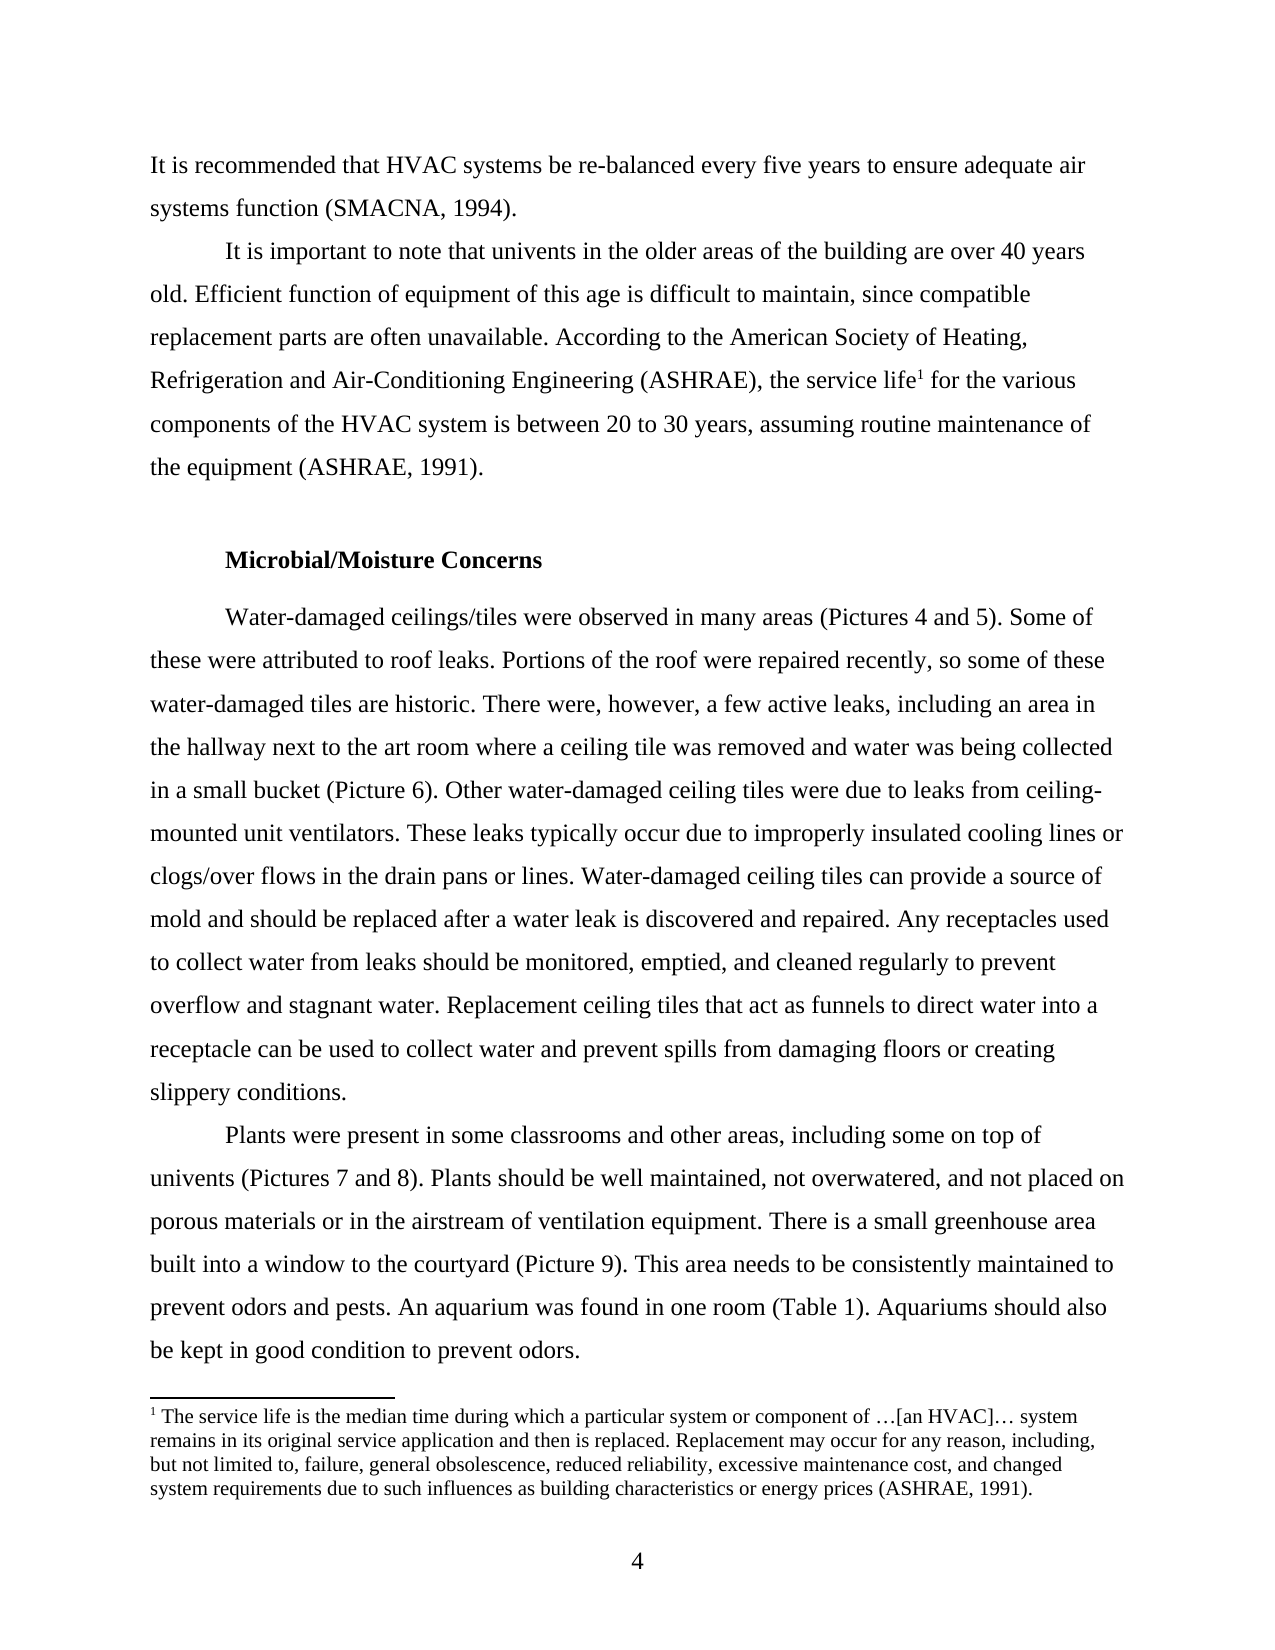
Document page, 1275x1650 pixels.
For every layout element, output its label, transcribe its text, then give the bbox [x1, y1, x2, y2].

text It is important to note that univents in the older areas of the building are over 40 years old. Efficient function of equipment of this age is difficult to maintain, since compatible replacement parts are often unavailable. According to the American Society of Heating, Refrigeration and Air-Conditioning Engineering (ASHRAE), the service life for the various components of the HVAC system is between 20 to 30 years, assuming routine maintenance of the equipment (ASHRAE, 1991). [150, 236, 1125, 481]
text Plants were present in some classrooms and other areas, including some on top of univents (Pictures 7 and 8). Plants should be well maintained, not overwatered, and not placed on porous materials or in the airstream of ventilation equipment. There is a small greenhouse area built into a window to the courtyard (Picture 9). This area needs to be consistently maintained to prevent odors and pests. An aquarium was found in one room (Table 1). Aquariums should also be kept in good condition to prevent odors. [150, 1120, 1125, 1364]
text Water-damaged ceilings/tiles were observed in many areas (Pictures 4 and 5). Some of these were attributed to roof leaks. Portions of the roof were repaired recently, so some of these water-damaged tiles are historic. There were, however, a few active leaks, including an area in the hallway next to the art room where a ceiling tile was removed and water was being collected in a small bucket (Picture 6). Other water-damaged ceiling tiles were due to leaks from ceiling-mounted unit ventilators. These leaks typically occur due to improperly insulated cooling lines or clogs/over flows in the drain pans or lines. Water-damaged ceiling tiles can provide a source of mold and should be replaced after a water leak is discovered and repaired. Any receptacles used to collect water from leaks should be monitored, emptied, and cleaned regularly to prevent overflow and stagnant water. Replacement ceiling tiles that act as funnels to direct water into a receptacle can be used to collect water and prevent spills from damaging floors or creating slippery conditions. [150, 602, 1125, 1106]
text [150, 150, 1125, 222]
subtitle Microbial/Moisture Concerns [150, 545, 1125, 574]
